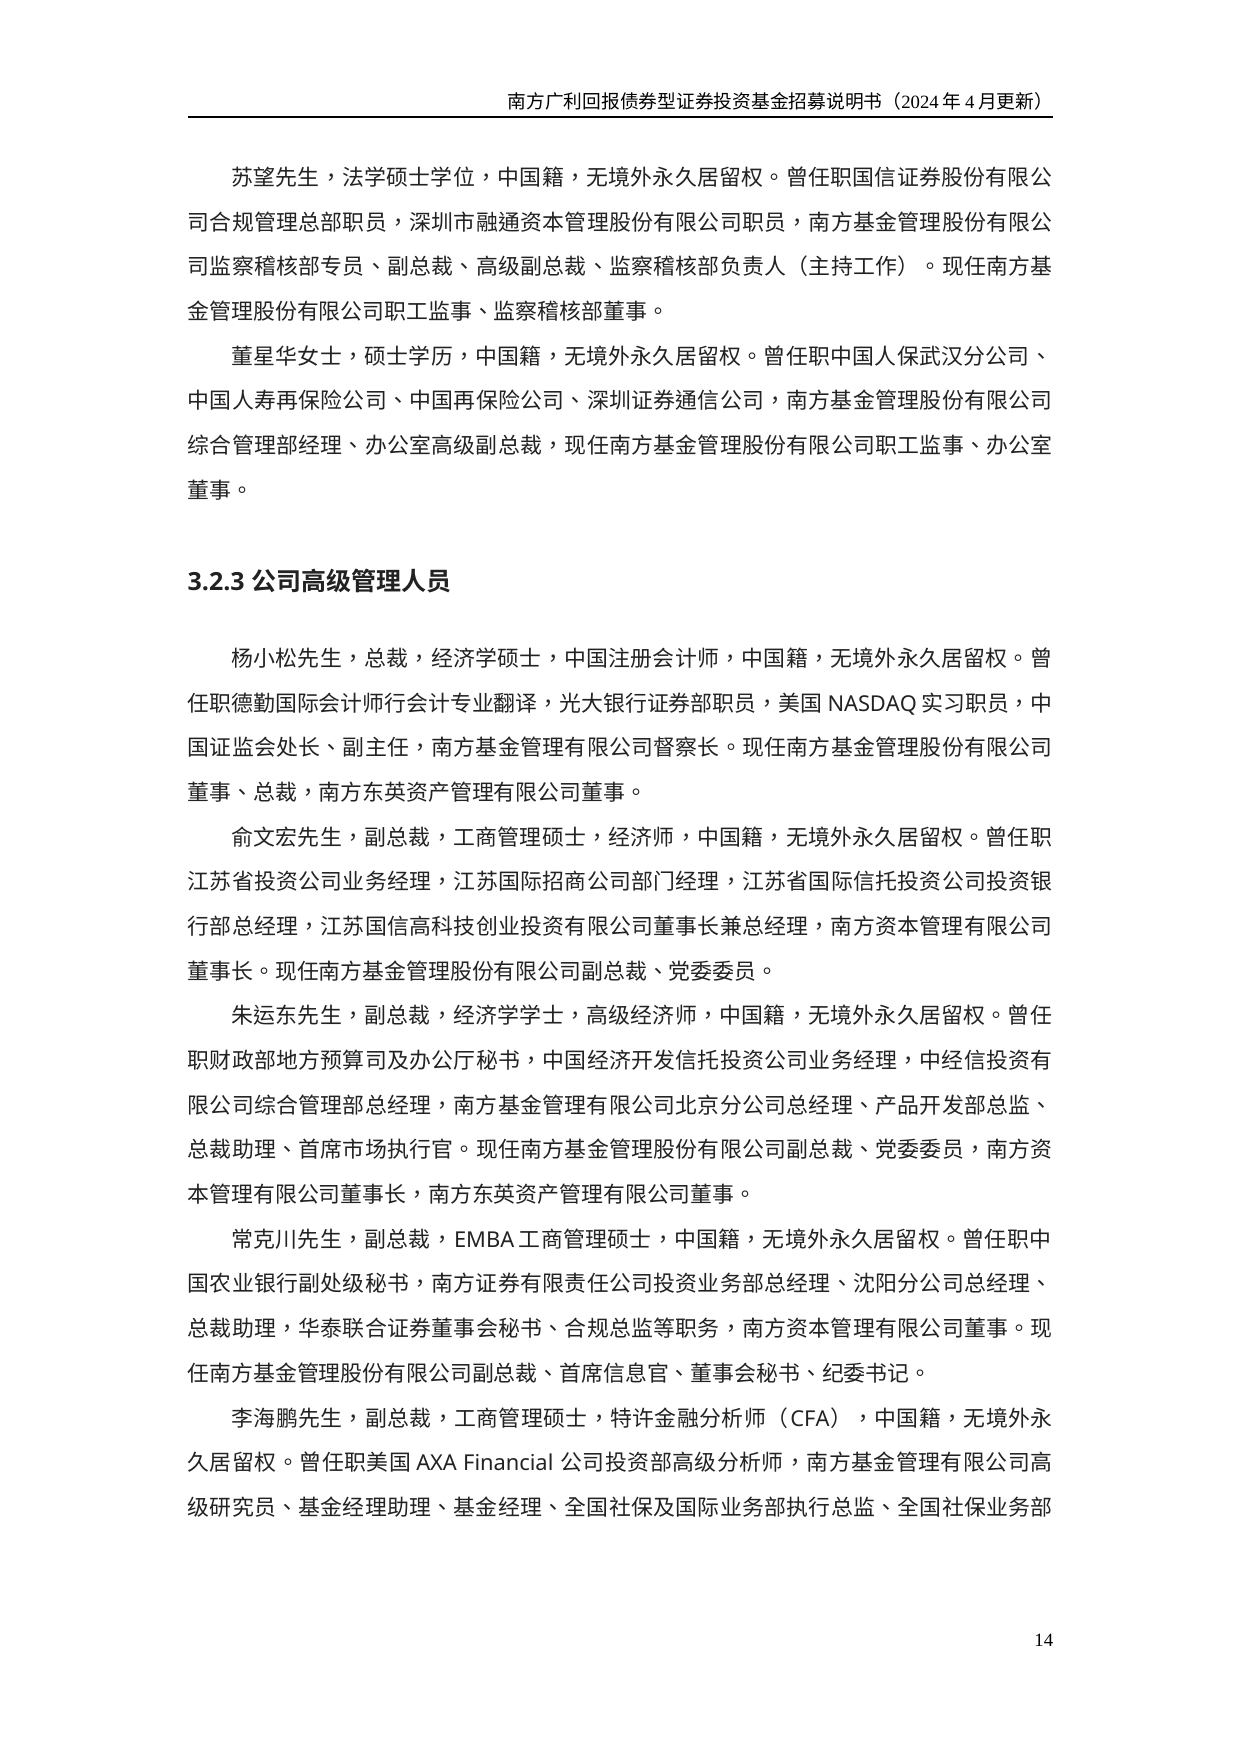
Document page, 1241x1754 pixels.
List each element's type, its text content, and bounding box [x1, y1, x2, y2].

text 常克川先生，副总裁，EMBA工商管理硕士，中国籍，无境外永久居留权。曾任职中国农业银行副处级秘书，南方证券有限责任公司投资业务部总经理、沈阳分公司总经理、总裁助理，华泰联合证券董事会秘书、合规总监等职务，南方资本管理有限公司董事。现任南方基金管理股份有限公司副总裁、首席信息官、董事会秘书、纪委书记。 [187, 1224, 1053, 1388]
text 董星华女士，硕士学历，中国籍，无境外永久居留权。曾任职中国人保武汉分公司、中国人寿再保险公司、中国再保险公司、深圳证券通信公司，南方基金管理股份有限公司综合管理部经理、办公室高级副总裁，现任南方基金管理股份有限公司职工监事、办公室董事。 [187, 341, 1053, 504]
text 俞文宏先生，副总裁，工商管理硕士，经济师，中国籍，无境外永久居留权。曾任职江苏省投资公司业务经理，江苏国际招商公司部门经理，江苏省国际信托投资公司投资银行部总经理，江苏国信高科技创业投资有限公司董事长兼总经理，南方资本管理有限公司董事长。现任南方基金管理股份有限公司副总裁、党委委员。 [187, 822, 1053, 985]
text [187, 1402, 1053, 1522]
text 杨小松先生，总裁，经济学硕士，中国注册会计师，中国籍，无境外永久居留权。曾任职德勤国际会计师行会计专业翻译，光大银行证券部职员，美国NASDAQ实习职员，中国证监会处长、副主任，南方基金管理有限公司督察长。现任南方基金管理股份有限公司董事、总裁，南方东英资产管理有限公司董事。 [187, 643, 1053, 807]
text 朱运东先生，副总裁，经济学学士，高级经济师，中国籍，无境外永久居留权。曾任职财政部地方预算司及办公厅秘书，中国经济开发信托投资公司业务经理，中经信投资有限公司综合管理部总经理，南方基金管理有限公司北京分公司总经理、产品开发部总监、总裁助理、首席市场执行官。现任南方基金管理股份有限公司副总裁、党委委员，南方资本管理有限公司董事长，南方东英资产管理有限公司董事。 [187, 1000, 1053, 1209]
text 苏望先生，法学硕士学位，中国籍，无境外永久居留权。曾任职国信证券股份有限公司合规管理总部职员，深圳市融通资本管理股份有限公司职员，南方基金管理股份有限公司监察稽核部专员、副总裁、高级副总裁、监察稽核部负责人（主持工作）。现任南方基金管理股份有限公司职工监事、监察稽核部董事。 [187, 162, 1053, 326]
text 3.2.3 公司高级管理人员 [187, 549, 1053, 614]
